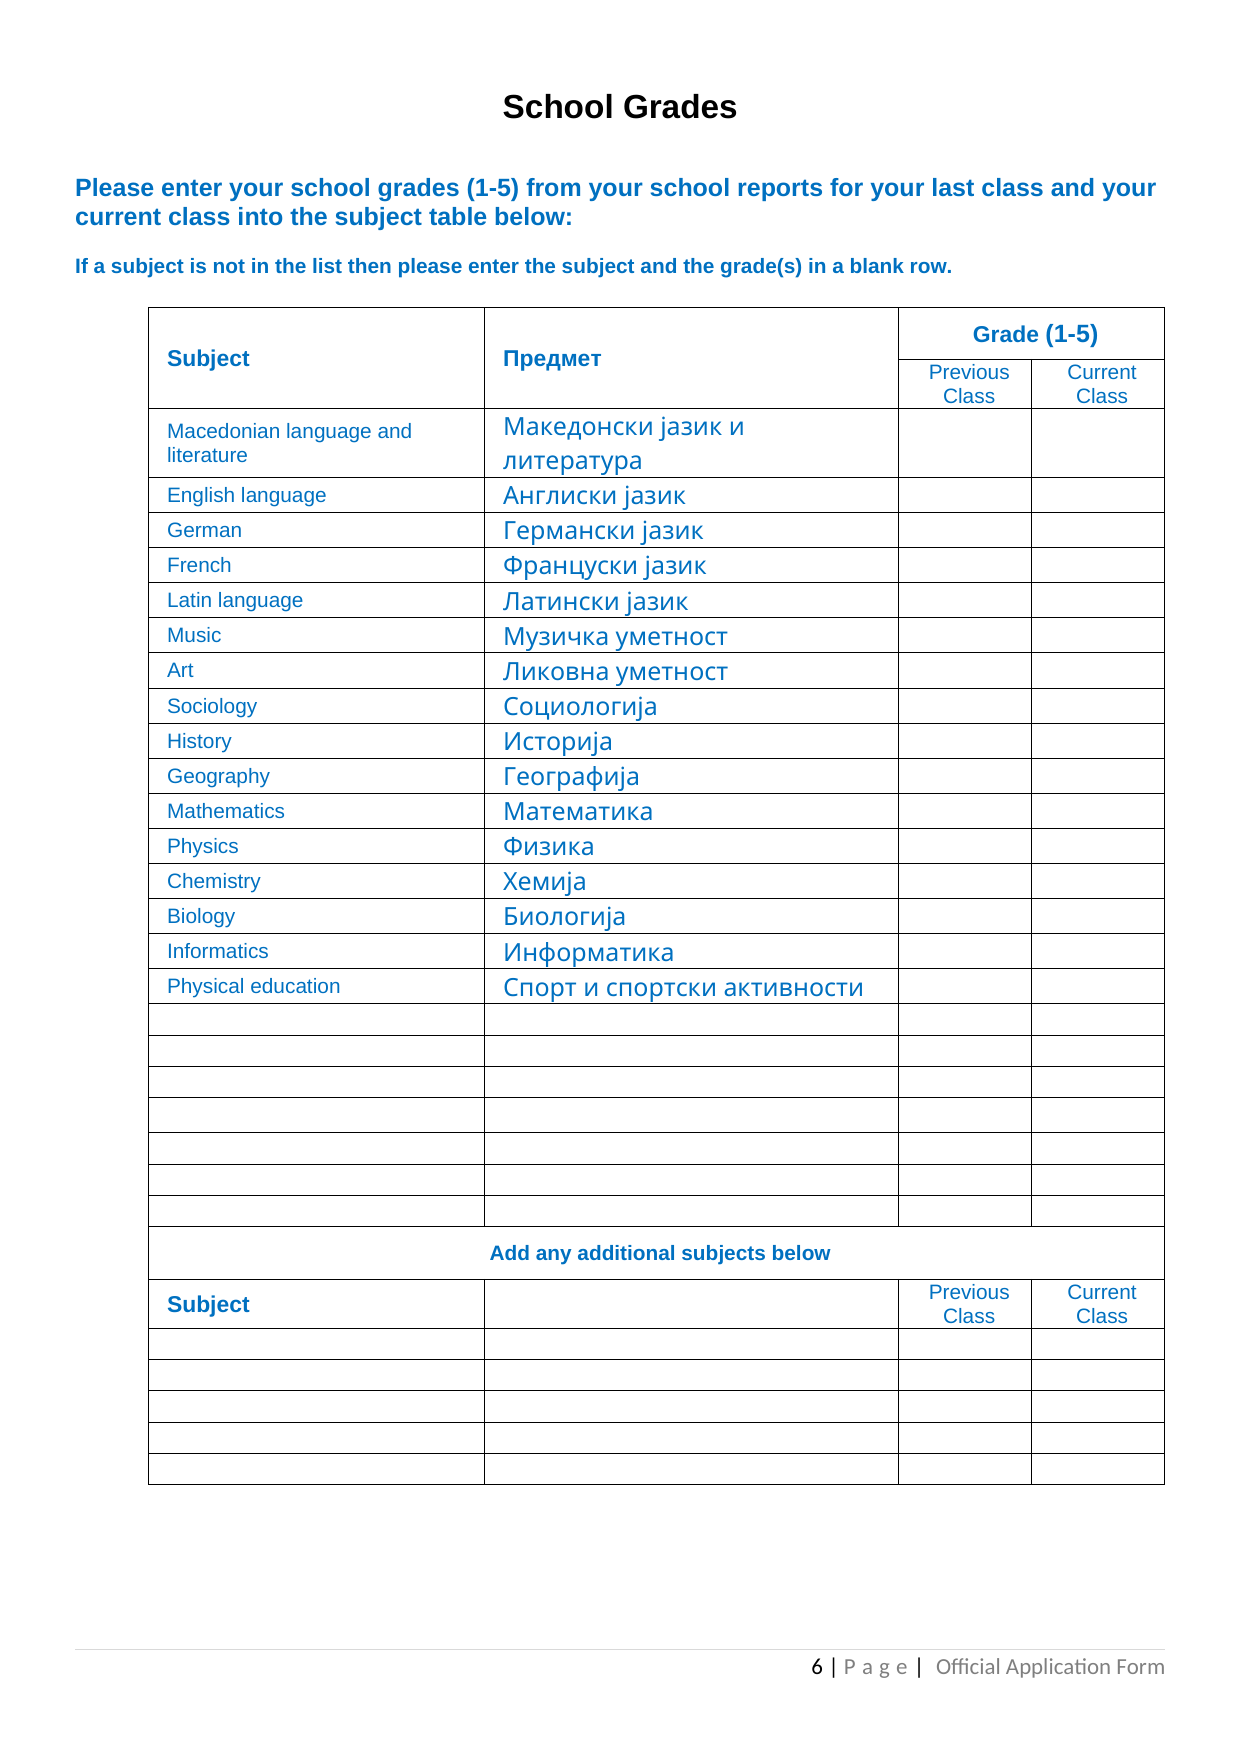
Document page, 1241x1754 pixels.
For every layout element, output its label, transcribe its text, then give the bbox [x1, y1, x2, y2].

table_cell [485, 1067, 898, 1097]
table_cell [485, 1280, 898, 1328]
table_cell [149, 1098, 484, 1132]
table_cell [899, 1036, 1031, 1066]
table_cell [485, 1165, 898, 1195]
table_cell [1032, 1165, 1164, 1195]
table_cell [485, 1133, 898, 1163]
table_cell [899, 1196, 1031, 1226]
table_cell [899, 1098, 1031, 1132]
table_cell [485, 1360, 898, 1390]
table_cell Informatics [149, 934, 484, 968]
table_cell [1032, 1360, 1164, 1390]
table_cell [149, 1067, 484, 1097]
table_cell Subject [149, 1280, 484, 1328]
table_cell [899, 829, 1031, 863]
table_cell German [149, 513, 484, 547]
table_cell [1032, 653, 1164, 687]
table_cell Англиски јазик [485, 478, 898, 512]
table_cell [1032, 899, 1164, 933]
table_cell Previous Class [899, 360, 1031, 408]
table_cell Chemistry [149, 864, 484, 898]
table_cell [1032, 548, 1164, 582]
table_cell French [149, 548, 484, 582]
table_cell [1032, 409, 1164, 477]
table_cell Спорт и спортски активности [485, 969, 898, 1003]
table_cell [1032, 1329, 1164, 1359]
table_cell [485, 1329, 898, 1359]
table_cell [899, 513, 1031, 547]
text If a subject is not in the list then please enter the subject and the grade(s) in a blank row. [75, 254, 1165, 278]
table_cell [149, 1133, 484, 1163]
table_cell [899, 1454, 1031, 1484]
table_cell [1032, 829, 1164, 863]
table_cell Macedonian language and literature [149, 409, 484, 477]
table_cell [1032, 513, 1164, 547]
table_cell [899, 689, 1031, 722]
table_cell [899, 1423, 1031, 1453]
table_cell [485, 1423, 898, 1453]
table_cell [899, 653, 1031, 687]
table_cell [899, 1004, 1031, 1034]
table_cell [1032, 1004, 1164, 1034]
table_cell Хемија [485, 864, 898, 898]
table_cell [1032, 1036, 1164, 1066]
table_cell [899, 1360, 1031, 1390]
table_cell Физика [485, 829, 898, 863]
table_cell [1032, 618, 1164, 652]
table_cell [1032, 969, 1164, 1003]
table_cell Македонски јазик и литература [485, 409, 898, 477]
table_cell [149, 1391, 484, 1422]
table_cell Музичка уметност [485, 618, 898, 652]
table_cell [899, 478, 1031, 512]
table_cell Latin language [149, 583, 484, 617]
table_cell Математика [485, 794, 898, 828]
table_cell [899, 1067, 1031, 1097]
table_cell English language [149, 478, 484, 512]
table_cell [149, 1423, 484, 1453]
table_cell History [149, 724, 484, 758]
table_cell [149, 1004, 484, 1034]
table_cell Biology [149, 899, 484, 933]
table_cell [899, 794, 1031, 828]
table_cell [149, 1454, 484, 1484]
table_cell [1032, 934, 1164, 968]
table_cell [899, 548, 1031, 582]
table_cell Previous Class [899, 1280, 1031, 1328]
table_cell [899, 409, 1031, 477]
table_header Grade (1-5) [899, 308, 1164, 359]
table_cell [1032, 478, 1164, 512]
table_cell Француски јазик [485, 548, 898, 582]
table_cell [1032, 1196, 1164, 1226]
table_cell Music [149, 618, 484, 652]
table_cell [485, 1391, 898, 1422]
table_cell Германски јазик [485, 513, 898, 547]
table_cell [899, 969, 1031, 1003]
table_cell Историја [485, 724, 898, 758]
table_cell Art [149, 653, 484, 687]
table_cell [149, 1360, 484, 1390]
table_cell [899, 899, 1031, 933]
table_cell [149, 1165, 484, 1195]
table_cell [899, 724, 1031, 758]
table_cell Sociology [149, 689, 484, 722]
table_cell Биологија [485, 899, 898, 933]
table_cell Physics [149, 829, 484, 863]
table_cell Ликовна уметност [485, 653, 898, 687]
table_cell [899, 934, 1031, 968]
table_cell Информатика [485, 934, 898, 968]
table_cell Physical education [149, 969, 484, 1003]
table_cell [149, 1329, 484, 1359]
table_cell [485, 1454, 898, 1484]
table_cell [1032, 1098, 1164, 1132]
table_cell Латински јазик [485, 583, 898, 617]
table_cell Социологија [485, 689, 898, 722]
table_cell [1032, 583, 1164, 617]
table_cell [485, 1098, 898, 1132]
table_cell [1032, 1391, 1164, 1422]
table_cell [899, 759, 1031, 793]
table_cell [149, 1196, 484, 1226]
table_cell [899, 583, 1031, 617]
table_cell [485, 1196, 898, 1226]
table_cell [149, 1036, 484, 1066]
table_cell Geography [149, 759, 484, 793]
table_header Предмет [485, 308, 898, 408]
table_cell Current Class [1032, 1280, 1164, 1328]
table_cell [899, 1329, 1031, 1359]
table_cell [899, 1133, 1031, 1163]
table_cell [1032, 689, 1164, 722]
table_cell [899, 1165, 1031, 1195]
table_cell Mathematics [149, 794, 484, 828]
table_cell Current Class [1032, 360, 1164, 408]
table_cell [1032, 864, 1164, 898]
table_cell [899, 864, 1031, 898]
table_cell [899, 1391, 1031, 1422]
table_cell Географија [485, 759, 898, 793]
table_cell [899, 618, 1031, 652]
table_cell [1032, 1067, 1164, 1097]
table_cell [1032, 794, 1164, 828]
text Please enter your school grades (1-5) from your school reports for your last class and your current class into the subject table below: [75, 173, 1165, 230]
table_cell [1032, 724, 1164, 758]
table_cell [1032, 1454, 1164, 1484]
table_cell [1032, 1423, 1164, 1453]
table_cell Add any additional subjects below [149, 1227, 1164, 1279]
table_cell [485, 1004, 898, 1034]
table_cell [1032, 759, 1164, 793]
table_header Subject [149, 308, 484, 408]
table_cell [1032, 1133, 1164, 1163]
table_cell [485, 1036, 898, 1066]
text School Grades [75, 87, 1165, 126]
